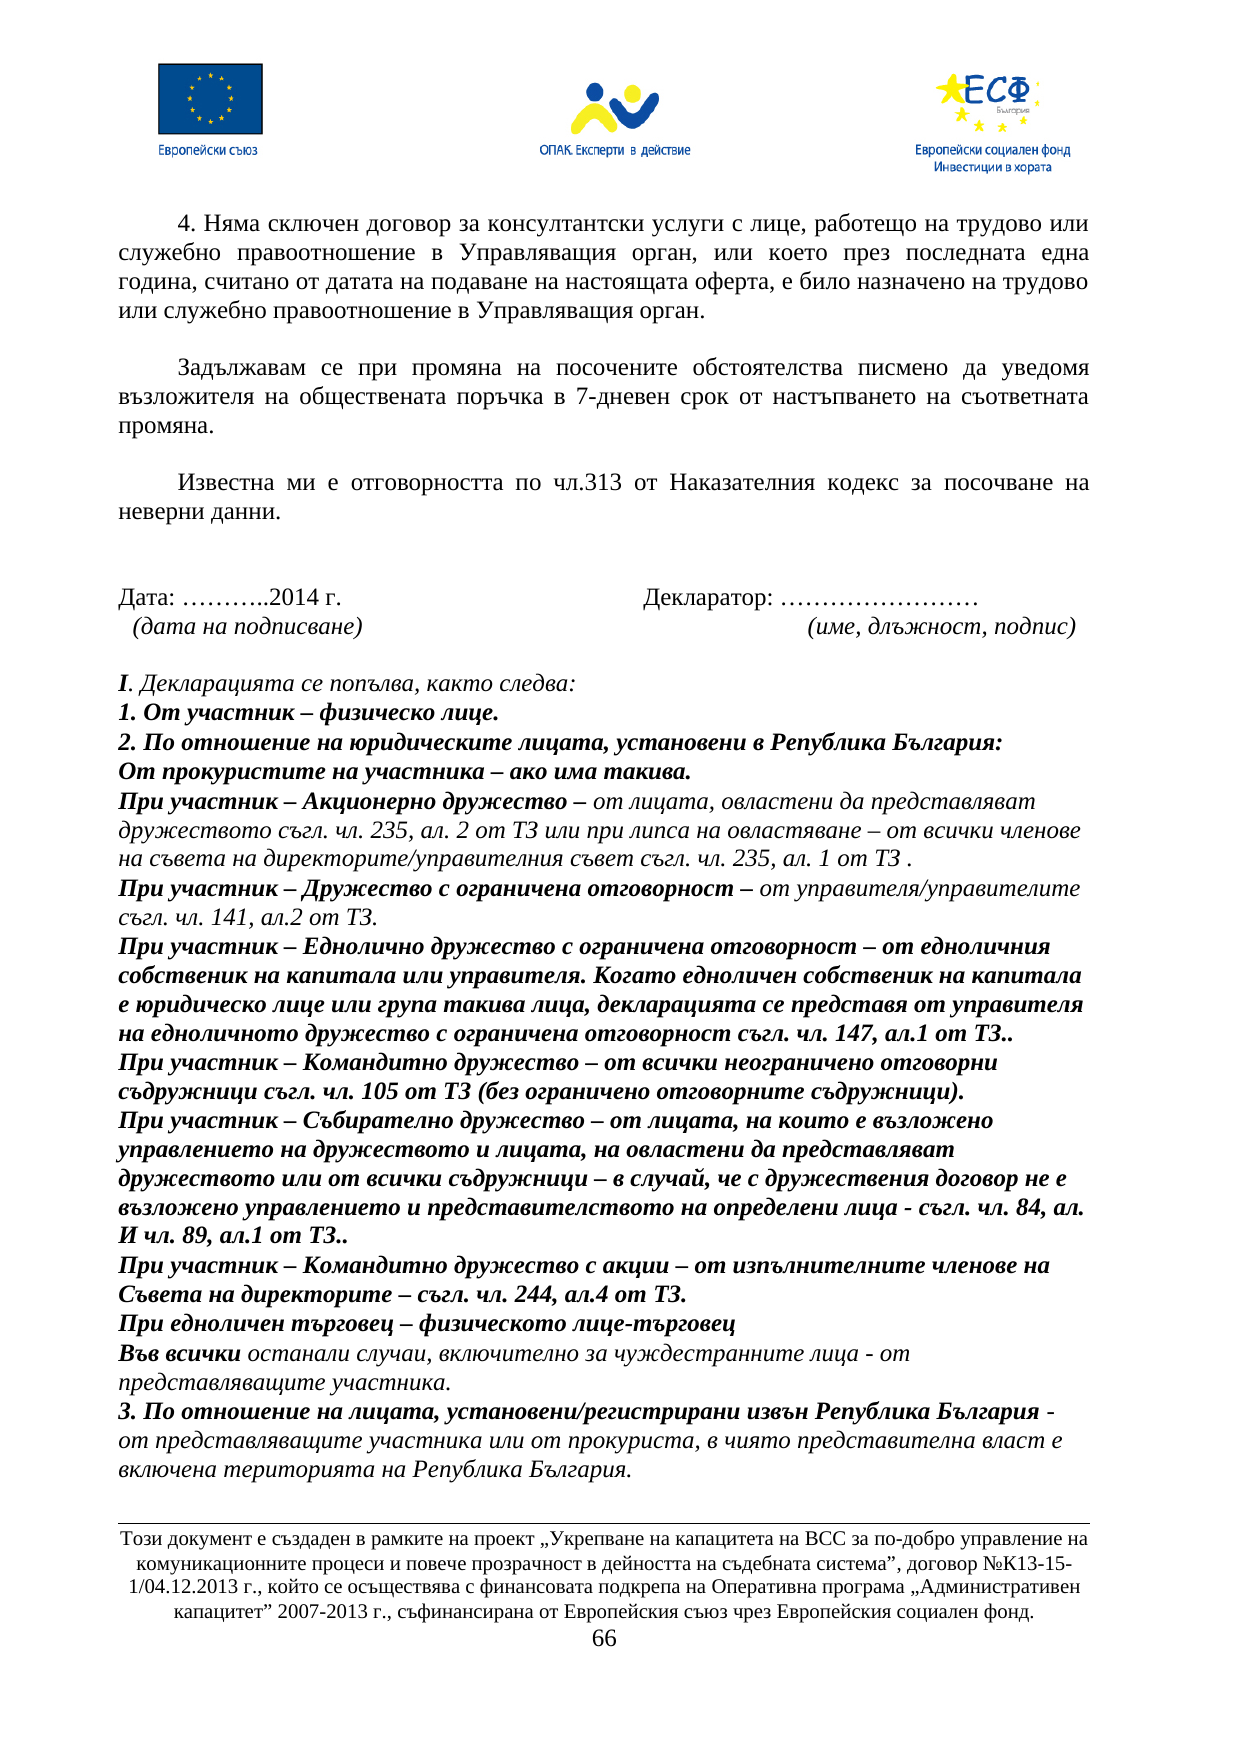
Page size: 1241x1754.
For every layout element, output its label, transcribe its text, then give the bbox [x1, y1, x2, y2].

text 4. Няма сключен договор за консултантски услуги с лице, работещо на трудово или служебно правоотношение в Управляващия орган, или което през последната една година, считано от датата на подаване на настоящата оферта, е било назначено на трудово или служебно правоотношение в Управляващия орган. [118, 208, 1090, 323]
text І. Декларацията се попълва, както следва: [118, 668, 1090, 697]
text При участник – Командитно дружество с акции – от изпълнителните членове на Съвета на директорите – съгл. чл. 244, ал.4 от ТЗ. [118, 1250, 1090, 1308]
text Известна ми е отговорността по чл.313 от Наказателния кодекс за посочване на неверни данни. [118, 467, 1090, 525]
text При участник – Еднолично дружество с ограничена отговорност – от едноличния собственик на капитала или управителя. Когато едноличен собственик на капитала е юридическо лице или група такива лица, декларацията се представя от управителя на едноличното дружество с ограничена отговорност съгл. чл. 147, ал.1 от ТЗ.. [118, 931, 1090, 1046]
text Дата: ………..2014 г. Декларатор: …………………… [118, 582, 1090, 611]
text При едноличен търговец – физическото лице-търговец [118, 1308, 1090, 1337]
picture [118, 56, 1103, 180]
text При участник – Събирателно дружество – от лицата, на които е възложено управлението на дружеството и лицата, на овластени да представляват дружеството или от всички съдружници – в случай, че с дружествения договор не е възложено управлението и представителството на определени лица - съгл. чл. 84, ал. И чл. 89, ал.1 от ТЗ.. [118, 1106, 1090, 1249]
text Във всички останали случаи, включително за чуждестранните лица - от представляващите участника. [118, 1338, 1090, 1396]
text 2. По отношение на юридическите лицата, установени в Република България: [118, 727, 1090, 756]
text От прокуристите на участника – ако има такива. [118, 756, 1090, 785]
text (дата на подписване) (име, длъжност, подпис) [118, 611, 1090, 640]
text При участник – Дружество с ограничена отговорност – от управителя/управителите съгл. чл. 141, ал.2 от ТЗ. [118, 873, 1090, 931]
text 3. По отношение на лицата, установени/регистрирани извън Република България - от представляващите участника или от прокуриста, в чиято представителна власт е включена територията на Република България. [118, 1396, 1090, 1483]
text 1. От участник – физическо лице. [118, 697, 1090, 726]
text При участник – Акционерно дружество – от лицата, овластени да представляват дружеството съгл. чл. 235, ал. 2 от ТЗ или при липса на овластяване – от всички членове на съвета на директорите/управителния съвет съгл. чл. 235, ал. 1 от ТЗ . [118, 786, 1090, 872]
text Задължавам се при промяна на посочените обстоятелства писмено да уведомя възложителя на обществената поръчка в 7-дневен срок от настъпването на съответната промяна. [118, 352, 1090, 438]
text При участник – Командитно дружество – от всички неограничено отговорни съдружници съгл. чл. 105 от ТЗ (без ограничено отговорните съдружници). [118, 1047, 1090, 1105]
